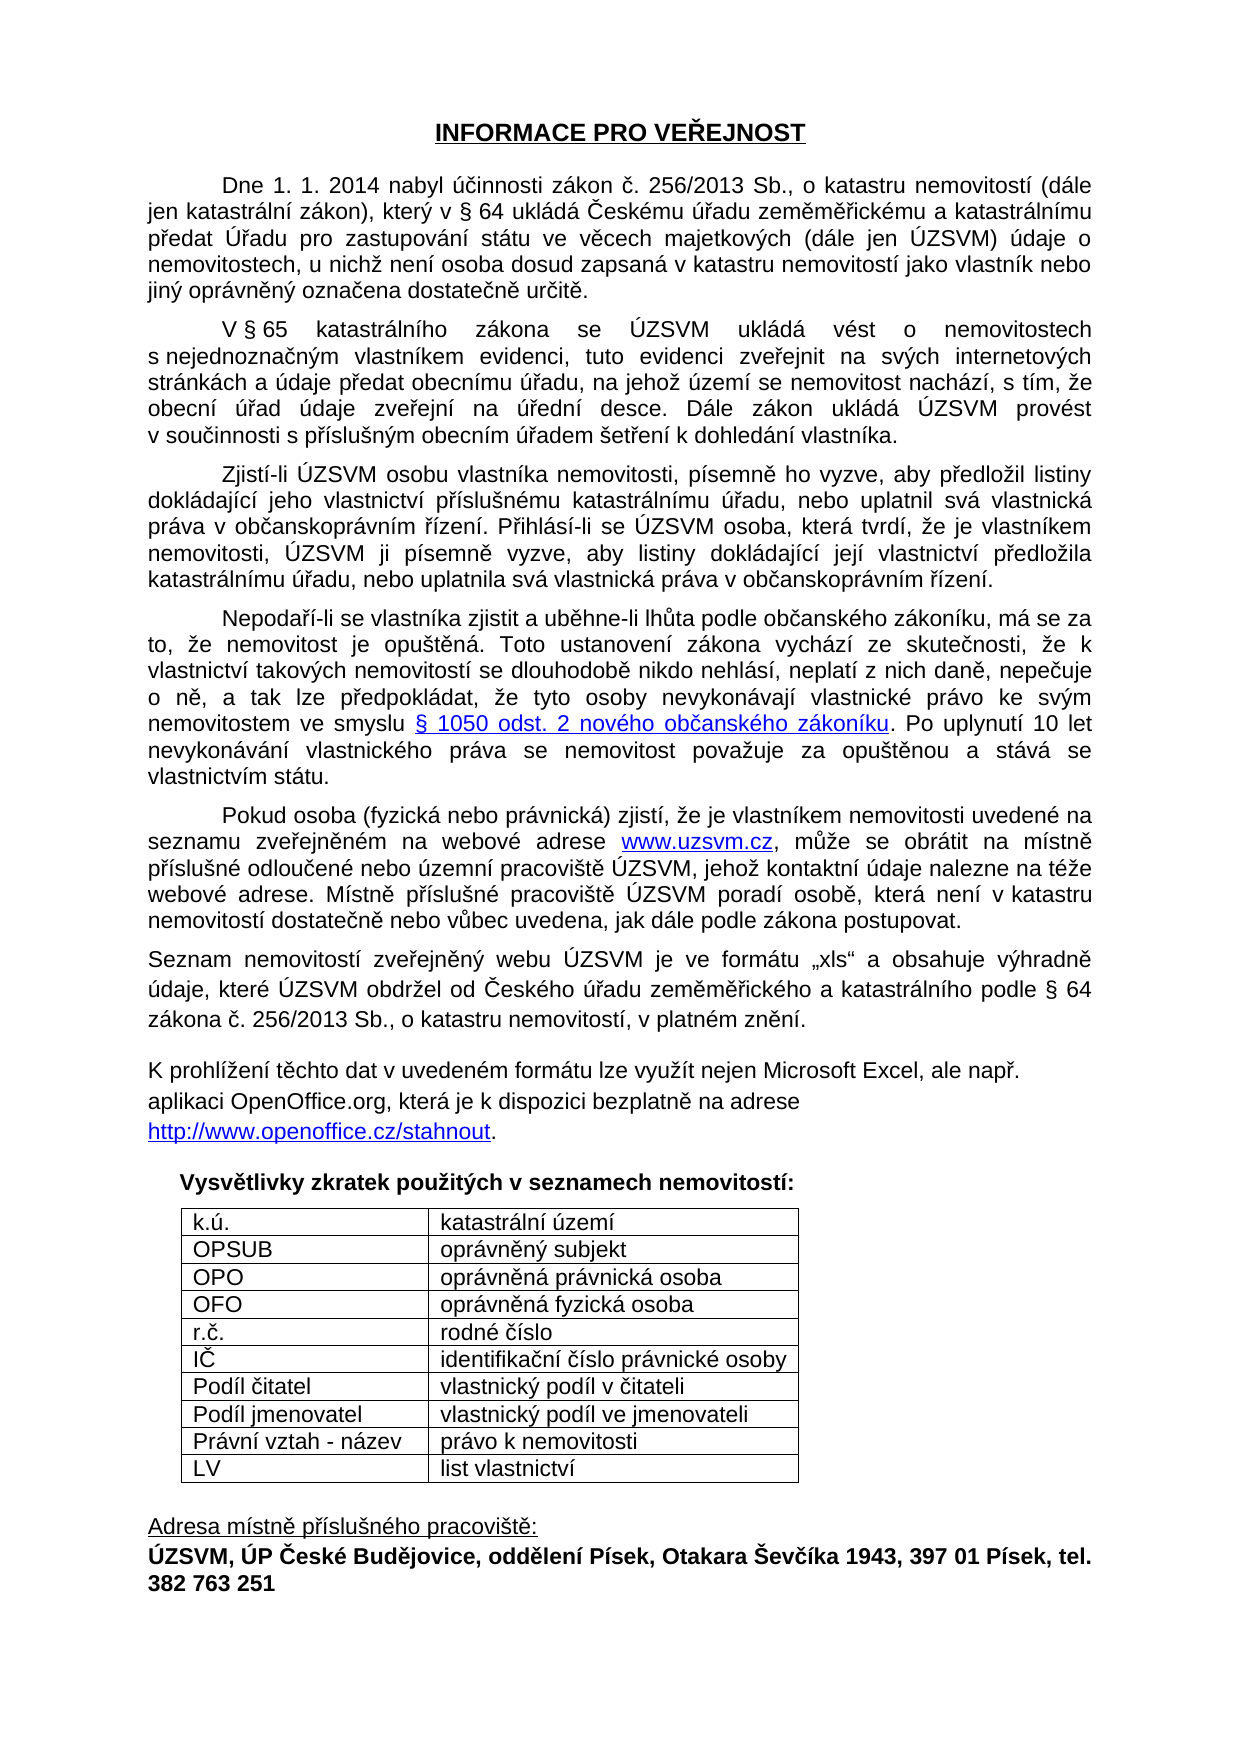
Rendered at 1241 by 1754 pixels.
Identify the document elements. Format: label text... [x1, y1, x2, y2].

table_cell OPSUB [182, 1236, 428, 1263]
table_cell právo k nemovitosti [429, 1428, 798, 1454]
table_cell identifikační číslo právnické osoby [429, 1346, 798, 1372]
text Pokud osoba (fyzická nebo právnická) zjistí, že je vlastníkem nemovitosti uvedené na seznamu zveřejněném na webové adrese www.uzsvm.cz, může se obrátit na místně příslušné odloučené nebo územní pracoviště ÚZSVM, jehož kontaktní údaje nalezne na téže webové adrese. Místně příslušné pracoviště ÚZSVM poradí osobě, která není v katastru nemovitostí dostatečně nebo vůbec uvedena, jak dále podle zákona postupovat. [148, 802, 1092, 933]
table_cell oprávněný subjekt [429, 1236, 798, 1263]
table_cell vlastnický podíl ve jmenovateli [429, 1401, 798, 1427]
table_cell Podíl čitatel [182, 1373, 428, 1399]
text Dne 1. 1. 2014 nabyl účinnosti zákon č. 256/2013 Sb., o katastru nemovitostí (dále jen katastrální zákon), který v § 64 ukládá Českému úřadu zeměměřickému a katastrálnímu předat Úřadu pro zastupování státu ve věcech majetkových (dále jen ÚZSVM) údaje o nemovitostech, u nichž není osoba dosud zapsaná v katastru nemovitostí jako vlastník nebo jiný oprávněný označena dostatečně určitě. [148, 172, 1092, 304]
subtitle ÚZSVM, ÚP České Budějovice, oddělení Písek, Otakara Ševčíka 1943, 397 01 Písek, tel. 382 763 251 [148, 1543, 1092, 1596]
text INFORMACE PRO VEŘEJNOST [148, 118, 1092, 147]
text Nepodaří-li se vlastníka zjistit a uběhne-li lhůta podle občanského zákoníku, má se za to, že nemovitost je opuštěná. Toto ustanovení zákona vychází ze skutečnosti, že k vlastnictví takových nemovitostí se dlouhodobě nikdo nehlásí, neplatí z nich daně, nepečuje o ně, a tak lze předpokládat, že tyto osoby nevykonávají vlastnické právo ke svým nemovitostem ve smyslu § 1050 odst. 2 nového občanského zákoníku. Po uplynutí 10 let nevykonávání vlastnického práva se nemovitost považuje za opuštěnou a stává se vlastnictvím státu. [148, 605, 1092, 789]
table_cell vlastnický podíl v čitateli [429, 1373, 798, 1399]
table_cell list vlastnictví [429, 1455, 798, 1482]
table_cell rodné číslo [429, 1319, 798, 1345]
text Vysvětlivky zkratek použitých v seznamech nemovitostí: [148, 1169, 1092, 1195]
table_cell IČ [182, 1346, 428, 1372]
table_cell r.č. [182, 1319, 428, 1345]
text K prohlížení těchto dat v uvedeném formátu lze využít nejen Microsoft Excel, ale např. aplikaci OpenOffice.org, která je k dispozici bezplatně na adrese http://www.openoffice.cz/stahnout. [148, 1057, 1092, 1144]
table_header k.ú. [182, 1209, 428, 1235]
text V § 65 katastrálního zákona se ÚZSVM ukládá vést o nemovitostech s nejednoznačným vlastníkem evidenci, tuto evidenci zveřejnit na svých internetových stránkách a údaje předat obecnímu úřadu, na jehož území se nemovitost nachází, s tím, že obecní úřad údaje zveřejní na úřední desce. Dále zákon ukládá ÚZSVM provést v součinnosti s příslušným obecním úřadem šetření k dohledání vlastníka. [148, 316, 1092, 448]
table_cell LV [182, 1455, 428, 1482]
table_cell oprávněná fyzická osoba [429, 1291, 798, 1317]
table_cell Podíl jmenovatel [182, 1401, 428, 1427]
text Seznam nemovitostí zveřejněný webu ÚZSVM je ve formátu „xls“ a obsahuje výhradně údaje, které ÚZSVM obdržel od Českého úřadu zeměměřického a katastrálního podle § 64 zákona č. 256/2013 Sb., o katastru nemovitostí, v platném znění. [148, 946, 1092, 1033]
table_cell OPO [182, 1264, 428, 1290]
table_cell Právní vztah - název [182, 1428, 428, 1454]
table_cell OFO [182, 1291, 428, 1317]
table_header katastrální území [429, 1209, 798, 1235]
table_cell oprávněná právnická osoba [429, 1264, 798, 1290]
text Zjistí-li ÚZSVM osobu vlastníka nemovitosti, písemně ho vyzve, aby předložil listiny dokládající jeho vlastnictví příslušnému katastrálnímu úřadu, nebo uplatnil svá vlastnická práva v občanskoprávním řízení. Přihlásí-li se ÚZSVM osoba, která tvrdí, že je vlastníkem nemovitosti, ÚZSVM ji písemně vyzve, aby listiny dokládající její vlastnictví předložila katastrálnímu úřadu, nebo uplatnila svá vlastnická práva v občanskoprávním řízení. [148, 461, 1092, 592]
text Adresa místně příslušného pracoviště: [148, 1513, 1092, 1539]
